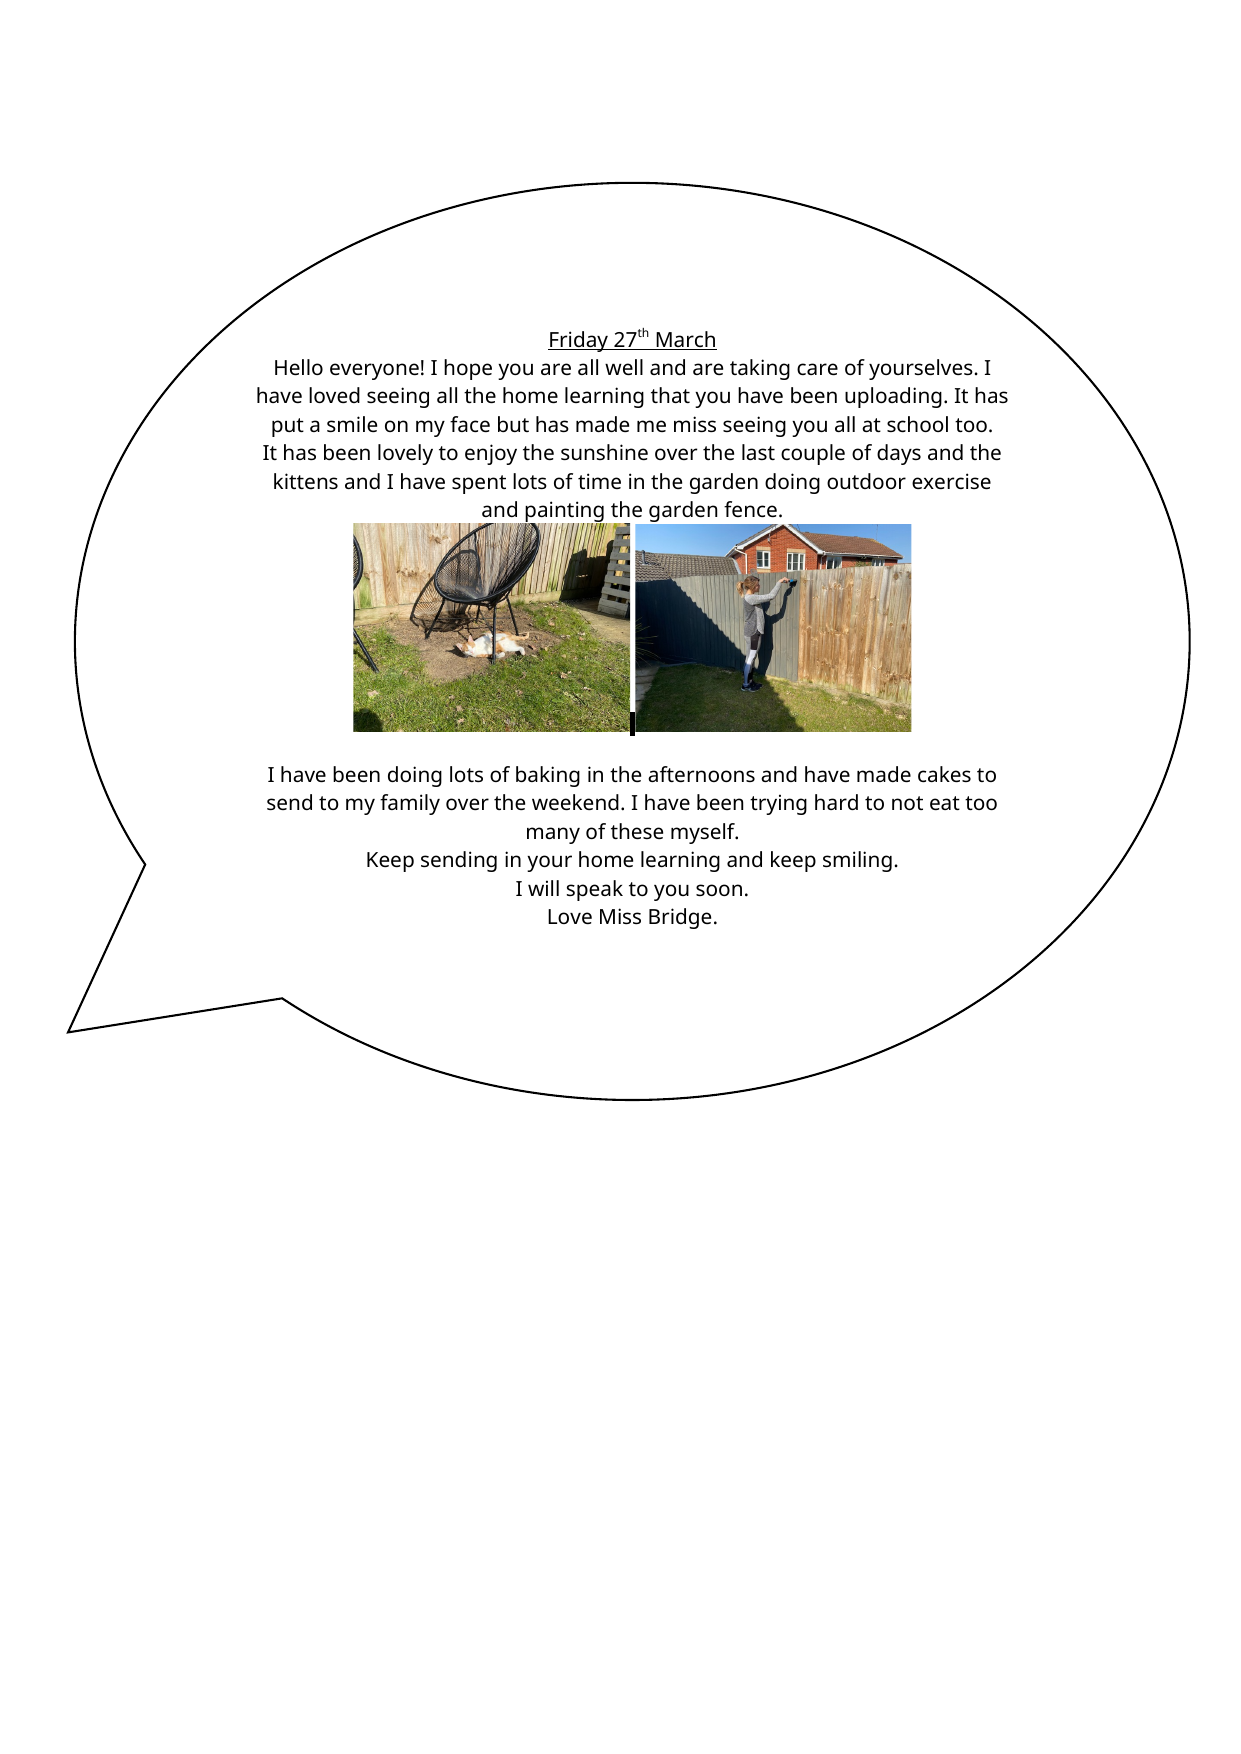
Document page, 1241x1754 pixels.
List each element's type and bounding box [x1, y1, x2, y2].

picture [353, 523, 631, 732]
picture [635, 524, 912, 732]
